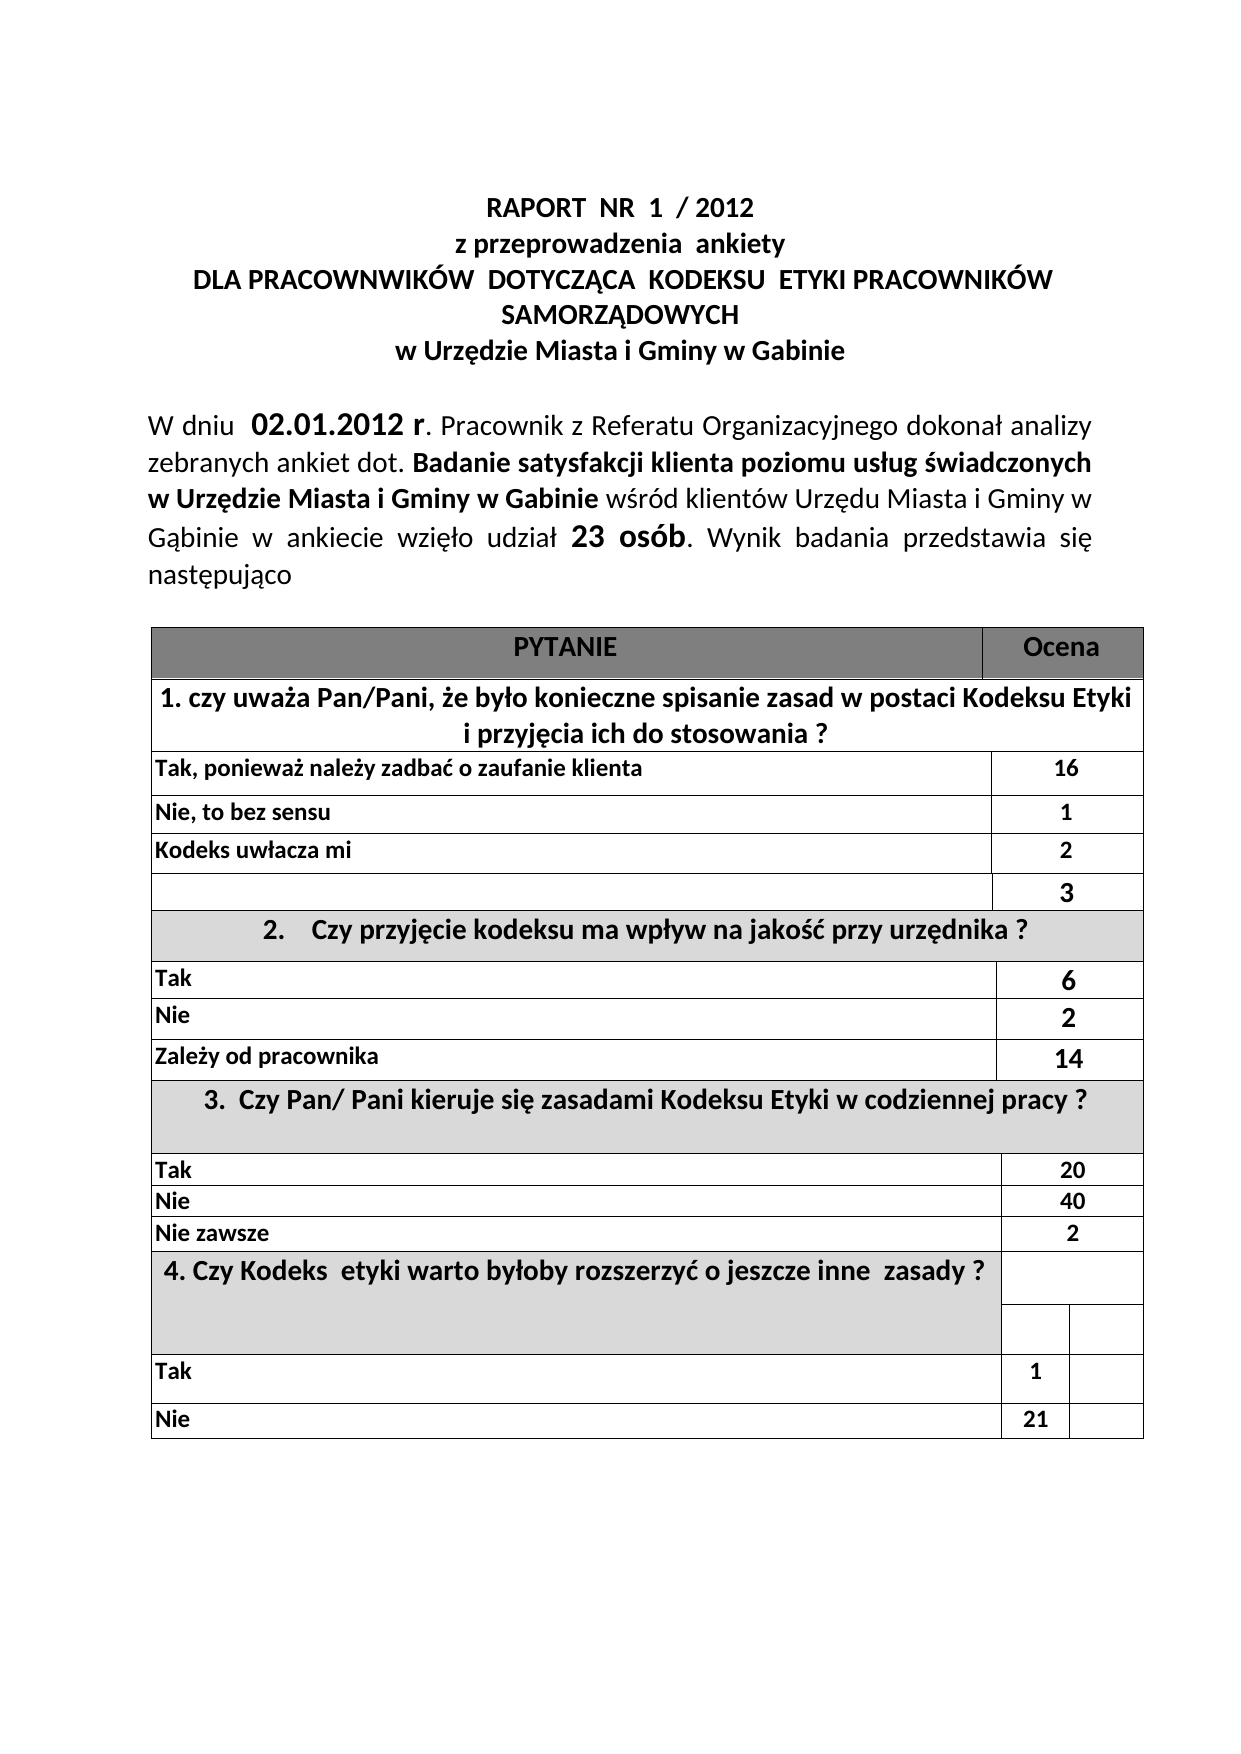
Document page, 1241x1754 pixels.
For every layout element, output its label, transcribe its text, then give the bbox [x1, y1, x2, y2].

table_cell [152, 874, 992, 910]
table_cell Zależy od pracownika [152, 1040, 996, 1080]
table_cell 6 [997, 962, 1143, 998]
table_cell Nie zawsze [152, 1217, 1001, 1251]
table_cell [1070, 1305, 1143, 1354]
table_cell Tak, ponieważ należy zadbać o zaufanie klienta [152, 752, 991, 794]
table_cell Nie [152, 999, 996, 1039]
table_header Ocena [983, 628, 1143, 678]
table_cell Tak [152, 1355, 1001, 1403]
table_cell Tak [152, 962, 996, 998]
text z przeprowadzenia ankiety [148, 225, 1092, 261]
text w Urzędzie Miasta i Gminy w Gabinie [148, 332, 1092, 368]
table_cell Kodeks uwłacza mi [152, 834, 991, 873]
table_cell 3 [993, 874, 1143, 910]
table_cell 1 [1002, 1355, 1069, 1403]
table_cell Nie, to bez sensu [152, 796, 991, 833]
table_cell [1002, 1305, 1069, 1354]
table_cell 2 [997, 999, 1143, 1039]
table_cell 1 [992, 796, 1143, 833]
table_cell 20 [1002, 1154, 1143, 1184]
table_cell 2. Czy przyjęcie kodeksu ma wpływ na jakość przy urzędnika ? [152, 911, 1143, 961]
table_cell 2 [1002, 1217, 1143, 1251]
table_header PYTANIE [152, 628, 982, 678]
table_cell 3. Czy Pan/ Pani kieruje się zasadami Kodeksu Etyki w codziennej pracy ? [152, 1081, 1143, 1153]
table_cell 14 [997, 1040, 1143, 1080]
text RAPORT NR 1 / 2012 [148, 189, 1092, 225]
table_cell Tak [152, 1154, 1001, 1184]
table_cell 2 [992, 834, 1143, 873]
table_cell 21 [1002, 1404, 1069, 1438]
table_cell 4. Czy Kodeks etyki warto byłoby rozszerzyć o jeszcze inne zasady ? [152, 1252, 1001, 1354]
table_cell [1070, 1404, 1143, 1438]
table_cell Nie [152, 1186, 1001, 1216]
table_cell 40 [1002, 1186, 1143, 1216]
table_cell 1. czy uważa Pan/Pani, że było konieczne spisanie zasad w postaci Kodeksu Etyki i przyjęcia ich do stosowania ? [152, 680, 1143, 751]
text DLA PRACOWNWIKÓW DOTYCZĄCA KODEKSU ETYKI PRACOWNIKÓW SAMORZĄDOWYCH [148, 261, 1092, 332]
table_cell Nie [152, 1404, 1001, 1438]
table_cell [1002, 1252, 1143, 1303]
text W dniu 02.01.2012 r. Pracownik z Referatu Organizacyjnego dokonał analizy zebranych ankiet dot. Badanie satysfakcji klienta poziomu usług świadczonych w Urzędzie Miasta i Gminy w Gabinie wśród klientów Urzędu Miasta i Gminy w Gąbinie w ankiecie wzięło udział 23 osób. Wynik badania przedstawia się następująco [148, 403, 1092, 592]
table_cell [1070, 1355, 1143, 1403]
table_cell 16 [992, 752, 1143, 794]
